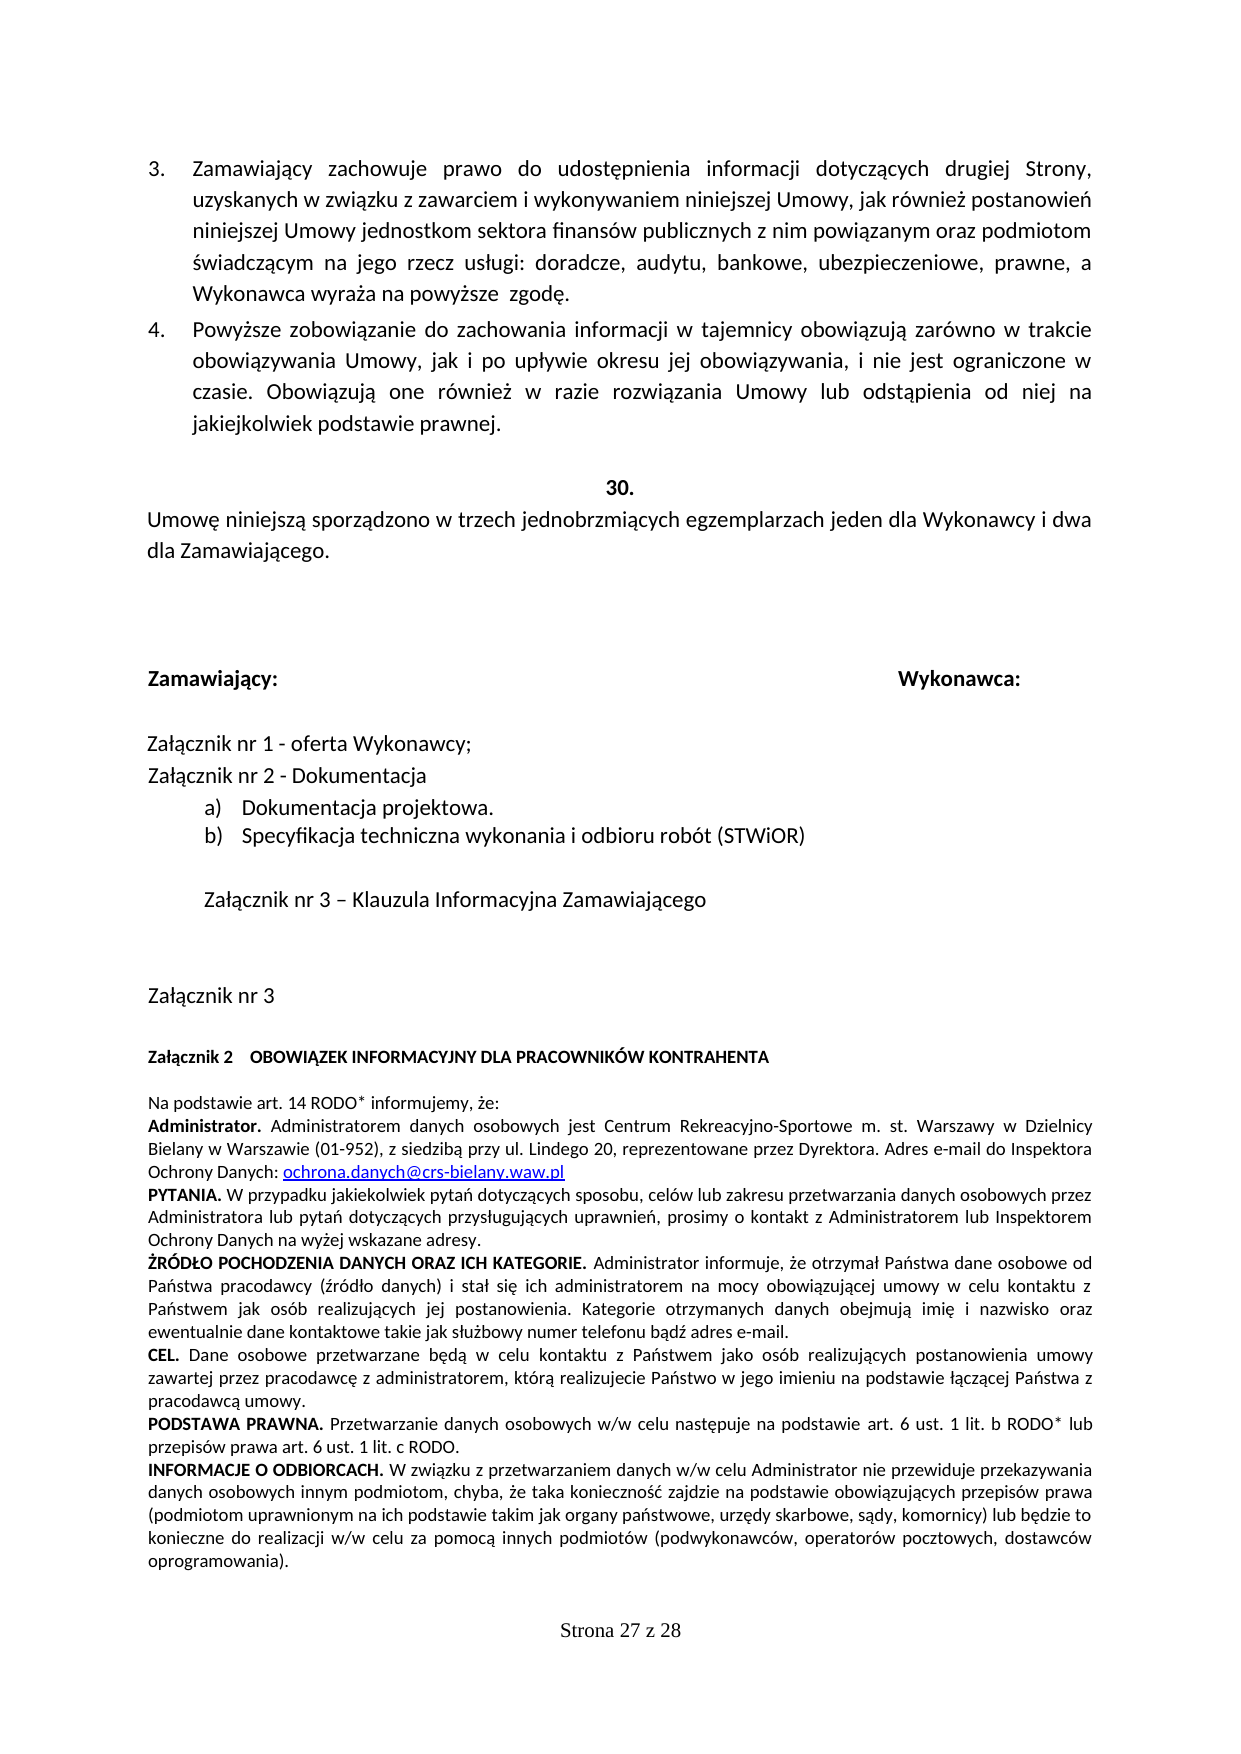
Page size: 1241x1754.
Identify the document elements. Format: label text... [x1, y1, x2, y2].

text Umowę niniejszą sporządzono w trzech jednobrzmiących egzemplarzach jeden dla Wykonawcy i dwa dla Zamawiającego. [147, 505, 1093, 564]
text Na podstawie art. 14 RODO* informujemy, że: [148, 1091, 1093, 1114]
text Załącznik nr 3 – Klauzula Informacyjna Zamawiającego [204, 885, 1093, 913]
text INFORMACJE O ODBIORCACH. W związku z przetwarzaniem danych w/w celu Administrator nie przewiduje przekazywania danych osobowych innym podmiotom, chyba, że taka konieczność zajdzie na podstawie obowiązujących przepisów prawa (podmiotom uprawnionym na ich podstawie takim jak organy państwowe, urzędy skarbowe, sądy, komornicy) lub będzie to konieczne do realizacji w/w celu za pomocą innych podmiotów (podwykonawców, operatorów pocztowych, dostawców oprogramowania). [148, 1458, 1093, 1572]
text Załącznik nr 1 - oferta Wykonawcy; [147, 729, 1093, 757]
text Zamawiający: Wykonawca: [147, 664, 1093, 692]
text PYTANIA. W przypadku jakiekolwiek pytań dotyczących sposobu, celów lub zakresu przetwarzania danych osobowych przez Administratora lub pytań dotyczących przysługujących uprawnień, prosimy o kontakt z Administratorem lub Inspektorem Ochrony Danych na wyżej wskazane adresy. [148, 1183, 1093, 1251]
text Załącznik nr 2 - Dokumentacja [148, 761, 1093, 789]
list Zamawiający zachowuje prawo do udostępnienia informacji dotyczących drugiej Strony, uzyskanych w związku z zawarciem i wykonywaniem niniejszej Umowy, jak również postanowień niniejszej Umowy jednostkom sektora finansów publicznych z nim powiązanym oraz podmiotom świadczącym na jego rzecz usługi: doradcze, audytu, bankowe, ubezpieczeniowe, prawne, a Wykonawca wyraża na powyższe zgodę. [148, 154, 1093, 307]
text 30. [192, 473, 1048, 501]
text Załącznik 2 OBOWIĄZEK INFORMACYJNY DLA PRACOWNIKÓW KONTRAHENTA [148, 1045, 1093, 1068]
list Powyższe zobowiązanie do zachowania informacji w tajemnicy obowiązują zarówno w trakcie obowiązywania Umowy, jak i po upływie okresu jej obowiązywania, i nie jest ograniczone w czasie. Obowiązują one również w razie rozwiązania Umowy lub odstąpienia od niej na jakiejkolwiek podstawie prawnej. [148, 315, 1093, 437]
list Specyfikacja techniczna wykonania i odbioru robót (STWiOR) [204, 821, 1093, 849]
text Administrator. Administratorem danych osobowych jest Centrum Rekreacyjno-Sportowe m. st. Warszawy w Dzielnicy Bielany w Warszawie (01-952), z siedzibą przy ul. Lindego 20, reprezentowane przez Dyrektora. Adres e-mail do Inspektora Ochrony Danych: ochrona.danych@crs-bielany.waw.pl [148, 1114, 1093, 1183]
text CEL. Dane osobowe przetwarzane będą w celu kontaktu z Państwem jako osób realizujących postanowienia umowy zawartej przez pracodawcę z administratorem, którą realizujecie Państwo w jego imieniu na podstawie łączącej Państwa z pracodawcą umowy. [148, 1343, 1093, 1412]
text PODSTAWA PRAWNA. Przetwarzanie danych osobowych w/w celu następuje na podstawie art. 6 ust. 1 lit. b RODO* lub przepisów prawa art. 6 ust. 1 lit. c RODO. [148, 1412, 1093, 1458]
text Załącznik nr 3 [148, 981, 1093, 1009]
list Dokumentacja projektowa. [204, 793, 1093, 821]
text ŻRÓDŁO POCHODZENIA DANYCH ORAZ ICH KATEGORIE. Administrator informuje, że otrzymał Państwa dane osobowe od Państwa pracodawcy (źródło danych) i stał się ich administratorem na mocy obowiązującej umowy w celu kontaktu z Państwem jak osób realizujących jej postanowienia. Kategorie otrzymanych danych obejmują imię i nazwisko oraz ewentualnie dane kontaktowe takie jak służbowy numer telefonu bądź adres e-mail. [148, 1251, 1093, 1343]
